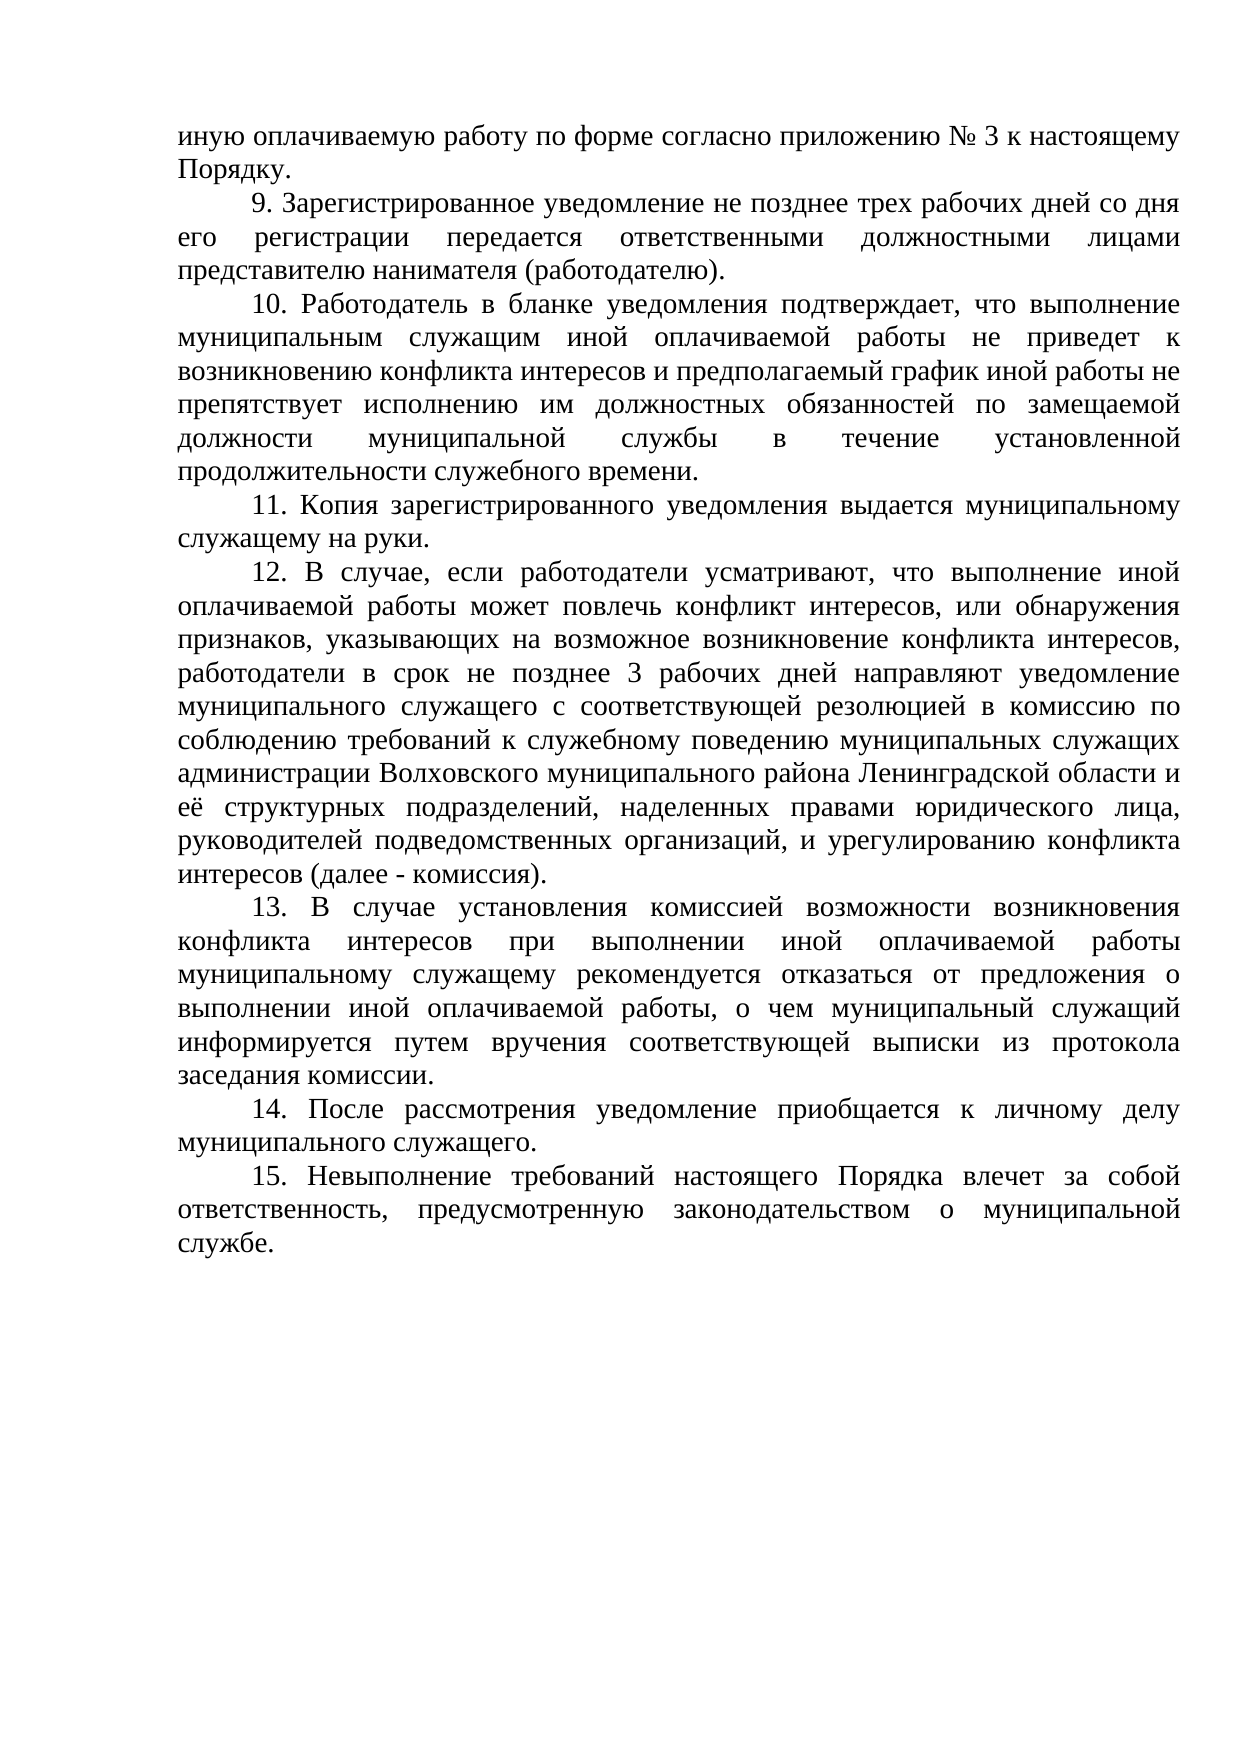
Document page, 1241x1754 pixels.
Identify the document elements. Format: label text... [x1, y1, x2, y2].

text 14. После рассмотрения уведомление приобщается к личному делу муниципального служащего. [177, 1091, 1181, 1158]
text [177, 118, 1181, 185]
text 13. В случае установления комиссией возможности возникновения конфликта интересов при выполнении иной оплачиваемой работы муниципальному служащему рекомендуется отказаться от предложения о выполнении иной оплачиваемой работы, о чем муниципальный служащий информируется путем вручения соответствующей выписки из протокола заседания комиссии. [177, 889, 1181, 1091]
text 11. Копия зарегистрированного уведомления выдается муниципальному служащему на руки. [177, 487, 1181, 554]
text 12. В случае, если работодатели усматривают, что выполнение иной оплачиваемой работы может повлечь конфликт интересов, или обнаружения признаков, указывающих на возможное возникновение конфликта интересов, работодатели в срок не позднее 3 рабочих дней направляют уведомление муниципального служащего с соответствующей резолюцией в комиссию по соблюдению требований к служебному поведению муниципальных служащих администрации Волховского муниципального района Ленинградской области и её структурных подразделений, наделенных правами юридического лица, руководителей подведомственных организаций, и урегулированию конфликта интересов (далее - комиссия). [177, 554, 1181, 889]
text 10. Работодатель в бланке уведомления подтверждает, что выполнение муниципальным служащим иной оплачиваемой работы не приведет к возникновению конфликта интересов и предполагаемый график иной работы не препятствует исполнению им должностных обязанностей по замещаемой должности муниципальной службы в течение установленной продолжительности служебного времени. [177, 286, 1181, 487]
text 15. Невыполнение требований настоящего Порядка влечет за собой ответственность, предусмотренную законодательством о муниципальной службе. [177, 1158, 1181, 1258]
text 9. Зарегистрированное уведомление не позднее трех рабочих дней со дня его регистрации передается ответственными должностными лицами представителю нанимателя (работодателю). [177, 185, 1181, 286]
